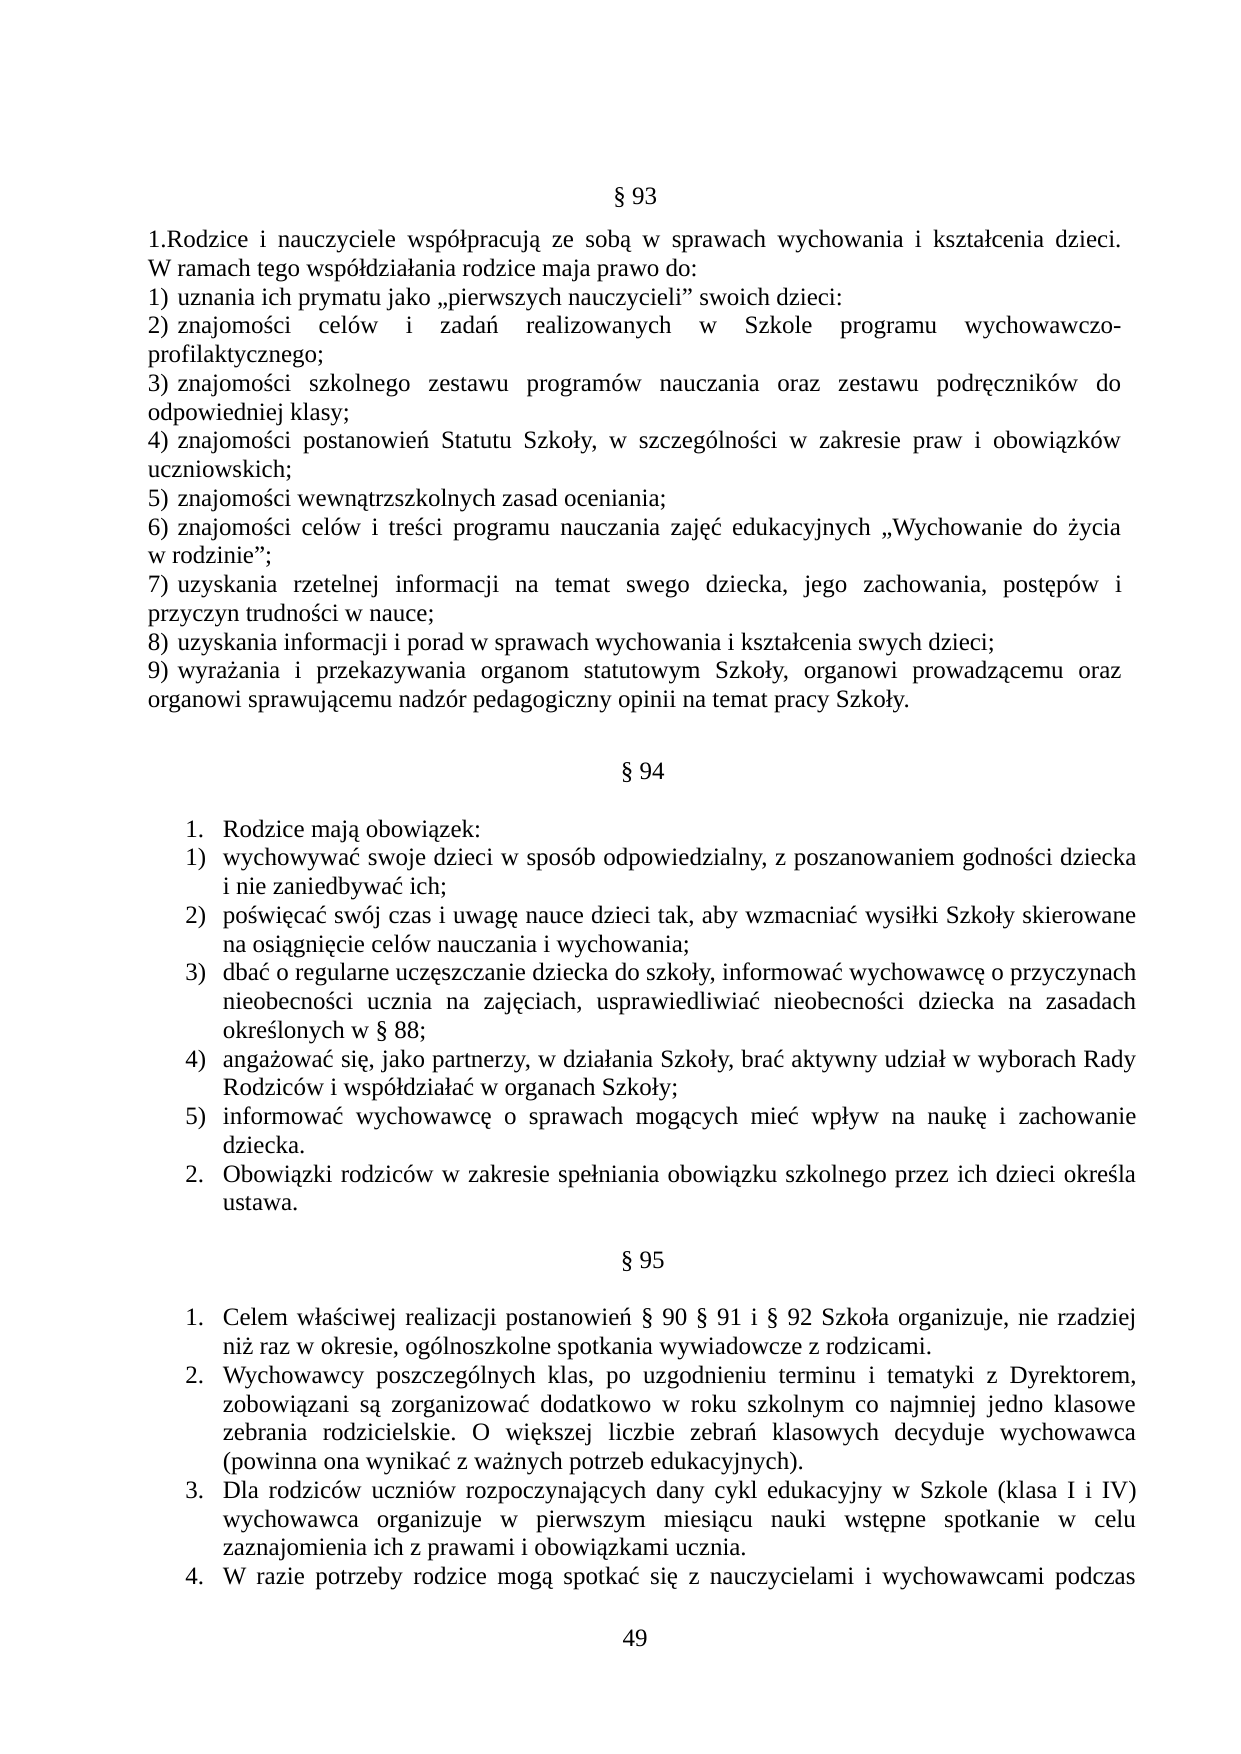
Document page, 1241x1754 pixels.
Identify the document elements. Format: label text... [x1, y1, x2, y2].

text 1.Rodzice i nauczyciele współpracują ze sobą w sprawach wychowania i kształcenia dzieci. W ramach tego współdziałania rodzice maja prawo do: [148, 224, 1122, 282]
list angażować się, jako partnerzy, w działania Szkoły, brać aktywny udział w wyborach Rady Rodziców i współdziałać w organach Szkoły; [185, 1044, 1137, 1101]
list Rodzice mają obowiązek: [185, 814, 1137, 842]
list znajomości wewnątrzszkolnych zasad oceniania; [148, 483, 1122, 512]
list Celem właściwej realizacji postanowień § 90 § 91 i § 92 Szkoła organizuje, nie rzadziej niż raz w okresie, ogólnoszkolne spotkania wywiadowcze z rodzicami. [185, 1302, 1137, 1360]
list znajomości szkolnego zestawu programów nauczania oraz zestawu podręczników do odpowiedniej klasy; [148, 368, 1122, 426]
list Dla rodziców uczniów rozpoczynających dany cykl edukacyjny w Szkole (klasa I i IV) wychowawca organizuje w pierwszym miesiącu nauki wstępne spotkanie w celu zaznajomienia ich z prawami i obowiązkami ucznia. [185, 1475, 1137, 1561]
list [185, 1561, 1137, 1590]
list znajomości celów i treści programu nauczania zajęć edukacyjnych „Wychowanie do życia w rodzinie”; [148, 512, 1122, 569]
list Wychowawcy poszczególnych klas, po uzgodnieniu terminu i tematyki z Dyrektorem, zobowiązani są zorganizować dodatkowo w roku szkolnym co najmniej jedno klasowe zebrania rodzicielskie. O większej liczbie zebrań klasowych decyduje wychowawca (powinna ona wynikać z ważnych potrzeb edukacyjnych). [185, 1360, 1137, 1475]
list wychowywać swoje dzieci w sposób odpowiedzialny, z poszanowaniem godności dziecka i nie zaniedbywać ich; [185, 842, 1137, 900]
list uzyskania informacji i porad w sprawach wychowania i kształcenia swych dzieci; [148, 627, 1122, 656]
list informować wychowawcę o sprawach mogących mieć wpływ na naukę i zachowanie dziecka. [185, 1101, 1137, 1159]
list wyrażania i przekazywania organom statutowym Szkoły, organowi prowadzącemu oraz organowi sprawującemu nadzór pedagogiczny opinii na temat pracy Szkoły. [148, 656, 1122, 713]
list znajomości postanowień Statutu Szkoły, w szczególności w zakresie praw i obowiązków uczniowskich; [148, 426, 1122, 483]
list poświęcać swój czas i uwagę nauce dzieci tak, aby wzmacniać wysiłki Szkoły skierowane na osiągnięcie celów nauczania i wychowania; [185, 900, 1137, 957]
list znajomości celów i zadań realizowanych w Szkole programu wychowawczo-profilaktycznego; [148, 311, 1122, 368]
text § 94 [148, 756, 1137, 785]
text § 93 [148, 181, 1122, 210]
list dbać o regularne uczęszczanie dziecka do szkoły, informować wychowawcę o przyczynach nieobecności ucznia na zajęciach, usprawiedliwiać nieobecności dziecka na zasadach określonych w § 88; [185, 957, 1137, 1044]
list Obowiązki rodziców w zakresie spełniania obowiązku szkolnego przez ich dzieci określa ustawa. [185, 1159, 1137, 1216]
text § 95 [148, 1245, 1137, 1274]
list uznania ich prymatu jako „pierwszych nauczycieli” swoich dzieci: [148, 282, 1122, 311]
list uzyskania rzetelnej informacji na temat swego dziecka, jego zachowania, postępów i przyczyn trudności w nauce; [148, 569, 1122, 627]
